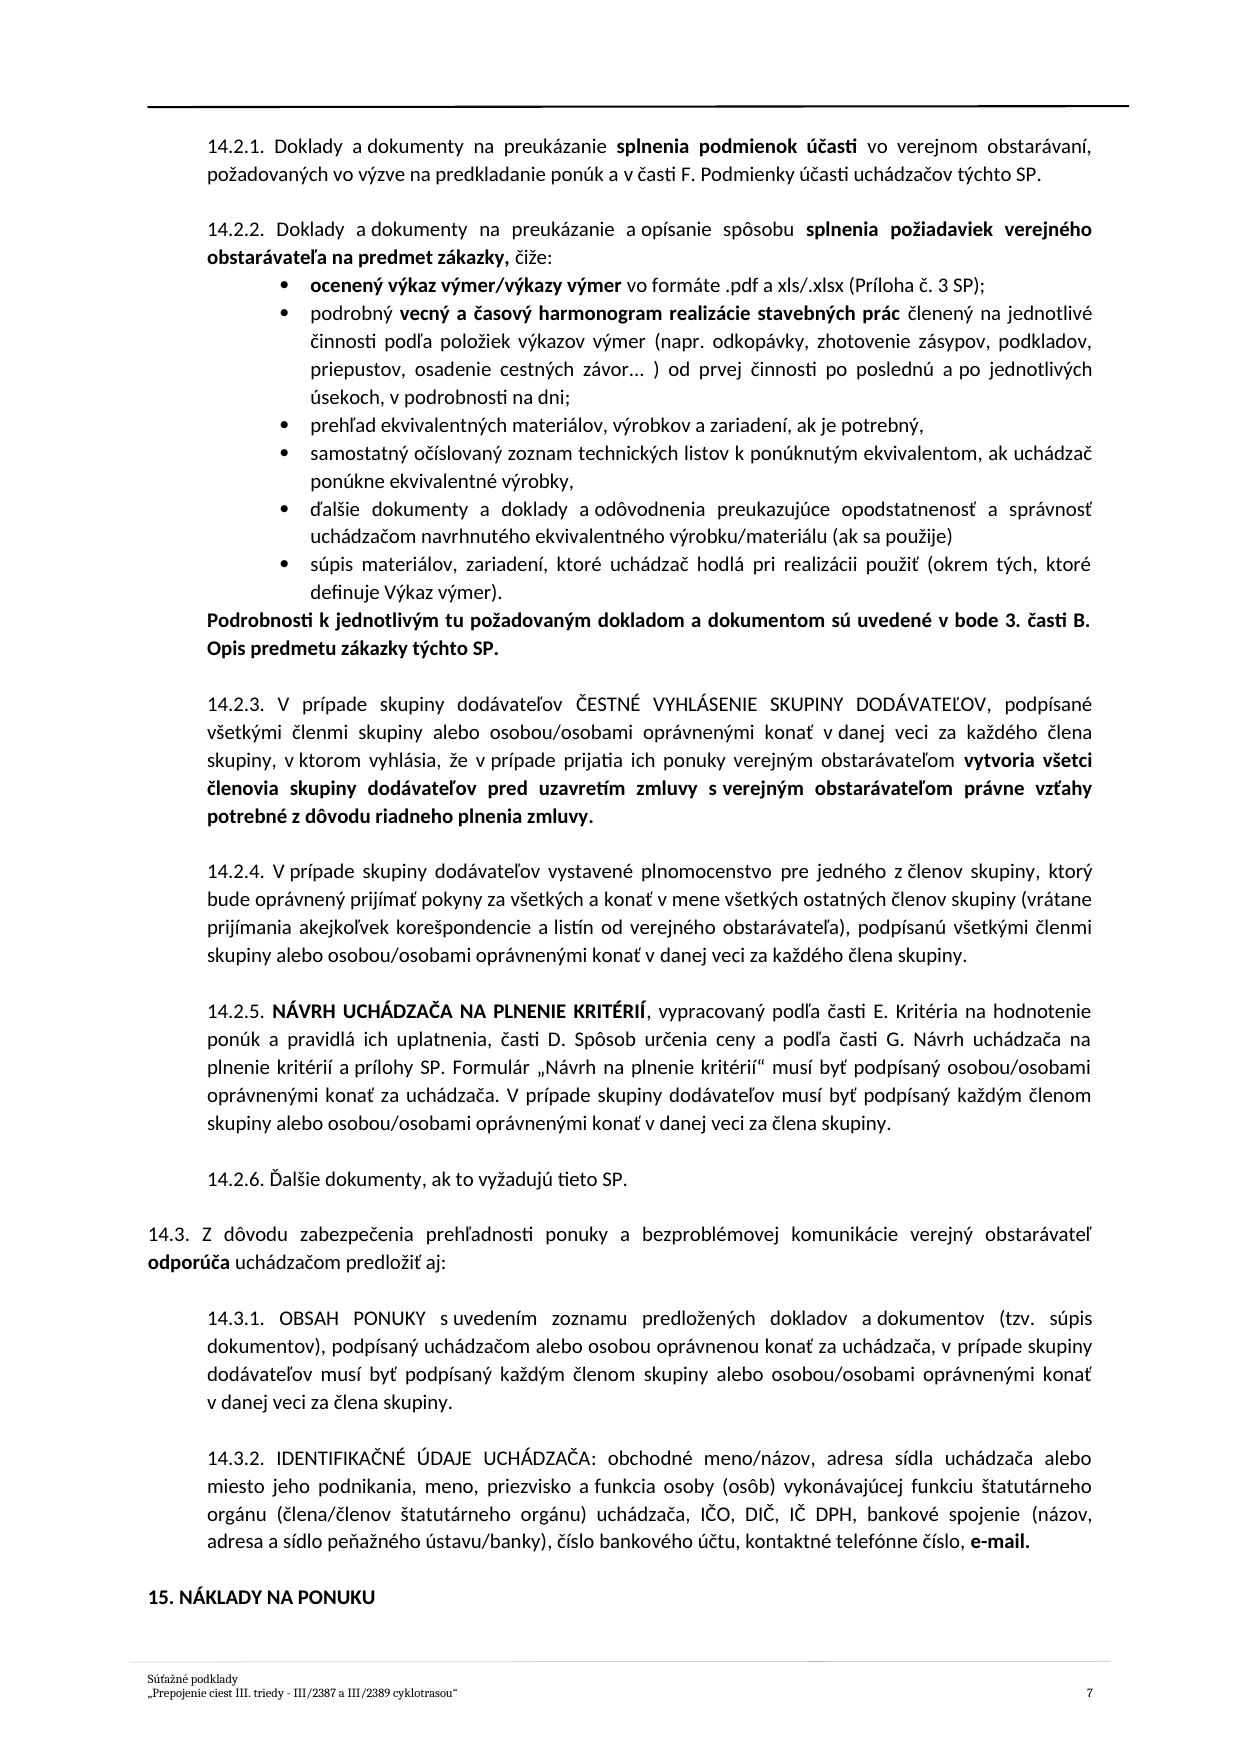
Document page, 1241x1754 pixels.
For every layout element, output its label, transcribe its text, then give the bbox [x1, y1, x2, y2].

list ďalšie dokumenty a doklady a odôvodnenia preukazujúce opodstatnenosť a správnosť uchádzačom navrhnutého ekvivalentného výrobku/materiálu (ak sa použije) [281, 496, 1092, 549]
text 14.3. Z dôvodu zabezpečenia prehľadnosti ponuky a bezproblémovej komunikácie verejný obstarávateľ odporúča uchádzačom predložiť aj: [148, 1222, 1092, 1275]
text 14.2.5. NÁVRH UCHÁDZAČA NA PLNENIE KRITÉRIÍ, vypracovaný podľa časti E. Kritéria na hodnotenie ponúk a pravidlá ich uplatnenia, časti D. Spôsob určenia ceny a podľa časti G. Návrh uchádzača na plnenie kritérií a prílohy SP. Formulár „Návrh na plnenie kritérií“ musí byť podpísaný osobou/osobami oprávnenými konať za uchádzača. V prípade skupiny dodávateľov musí byť podpísaný každým členom skupiny alebo osobou/osobami oprávnenými konať v danej veci za člena skupiny. [207, 998, 1092, 1135]
list samostatný očíslovaný zoznam technických listov k ponúknutým ekvivalentom, ak uchádzač ponúkne ekvivalentné výrobky, [281, 440, 1092, 493]
text Podrobnosti k jednotlivým tu požadovaným dokladom a dokumentom sú uvedené v bode 3. časti B. Opis predmetu zákazky týchto SP. [207, 607, 1092, 661]
text 14.2.2. Doklady a dokumenty na preukázanie a opísanie spôsobu splnenia požiadaviek verejného obstarávateľa na predmet zákazky, čiže: [207, 217, 1092, 270]
list prehľad ekvivalentných materiálov, výrobkov a zariadení, ak je potrebný, [281, 412, 1092, 437]
list súpis materiálov, zariadení, ktoré uchádzač hodlá pri realizácii použiť (okrem tých, ktoré definuje Výkaz výmer). [281, 552, 1092, 605]
list ocenený výkaz výmer/výkazy výmer vo formáte .pdf a xls/.xlsx (Príloha č. 3 SP); [281, 272, 1092, 298]
text 14.2.6. Ďalšie dokumenty, ak to vyžadujú tieto SP. [207, 1166, 1092, 1191]
text 14.3.1. obsah ponuky s uvedením zoznamu predložených dokladov a dokumentov (tzv. súpis dokumentov), podpísaný uchádzačom alebo osobou oprávnenou konať za uchádzača, v prípade skupiny dodávateľov musí byť podpísaný každým členom skupiny alebo osobou/osobami oprávnenými konať v danej veci za člena skupiny. [207, 1305, 1092, 1414]
text 14.2.3. V prípade skupiny dodávateľov čestné vyhlásenie skupiny dodávateľov, podpísané všetkými členmi skupiny alebo osobou/osobami oprávnenými konať v danej veci za každého člena skupiny, v ktorom vyhlásia, že v prípade prijatia ich ponuky verejným obstarávateľom vytvoria všetci členovia skupiny dodávateľov pred uzavretím zmluvy s verejným obstarávateľom právne vzťahy potrebné z dôvodu riadneho plnenia zmluvy. [207, 691, 1092, 828]
text 15. NÁKLADY NA PONUKU [148, 1584, 1092, 1610]
text 14.2.4. V prípade skupiny dodávateľov vystavené plnomocenstvo pre jedného z členov skupiny, ktorý bude oprávnený prijímať pokyny za všetkých a konať v mene všetkých ostatných členov skupiny (vrátane prijímania akejkoľvek korešpondencie a listín od verejného obstarávateľa), podpísanú všetkými členmi skupiny alebo osobou/osobami oprávnenými konať v danej veci za každého člena skupiny. [207, 859, 1092, 968]
text 14.2.1. Doklady a dokumenty na preukázanie splnenia podmienok účasti vo verejnom obstarávaní, požadovaných vo výzve na predkladanie ponúk a v časti F. Podmienky účasti uchádzačov týchto SP. [207, 133, 1092, 186]
text 14.3.2. identifikačné údaje uchádzača: obchodné meno/názov, adresa sídla uchádzača alebo miesto jeho podnikania, meno, priezvisko a funkcia osoby (osôb) vykonávajúcej funkciu štatutárneho orgánu (člena/členov štatutárneho orgánu) uchádzača, IČO, DIČ, IČ DPH, bankové spojenie (názov, adresa a sídlo peňažného ústavu/banky), číslo bankového účtu, kontaktné telefónne číslo, e-mail. [207, 1445, 1092, 1554]
list podrobný vecný a časový harmonogram realizácie stavebných prác členený na jednotlivé činnosti podľa položiek výkazov výmer (napr. odkopávky, zhotovenie zásypov, podkladov, priepustov, osadenie cestných závor... ) od prvej činnosti po poslednú a po jednotlivých úsekoch, v podrobnosti na dni; [281, 300, 1092, 409]
